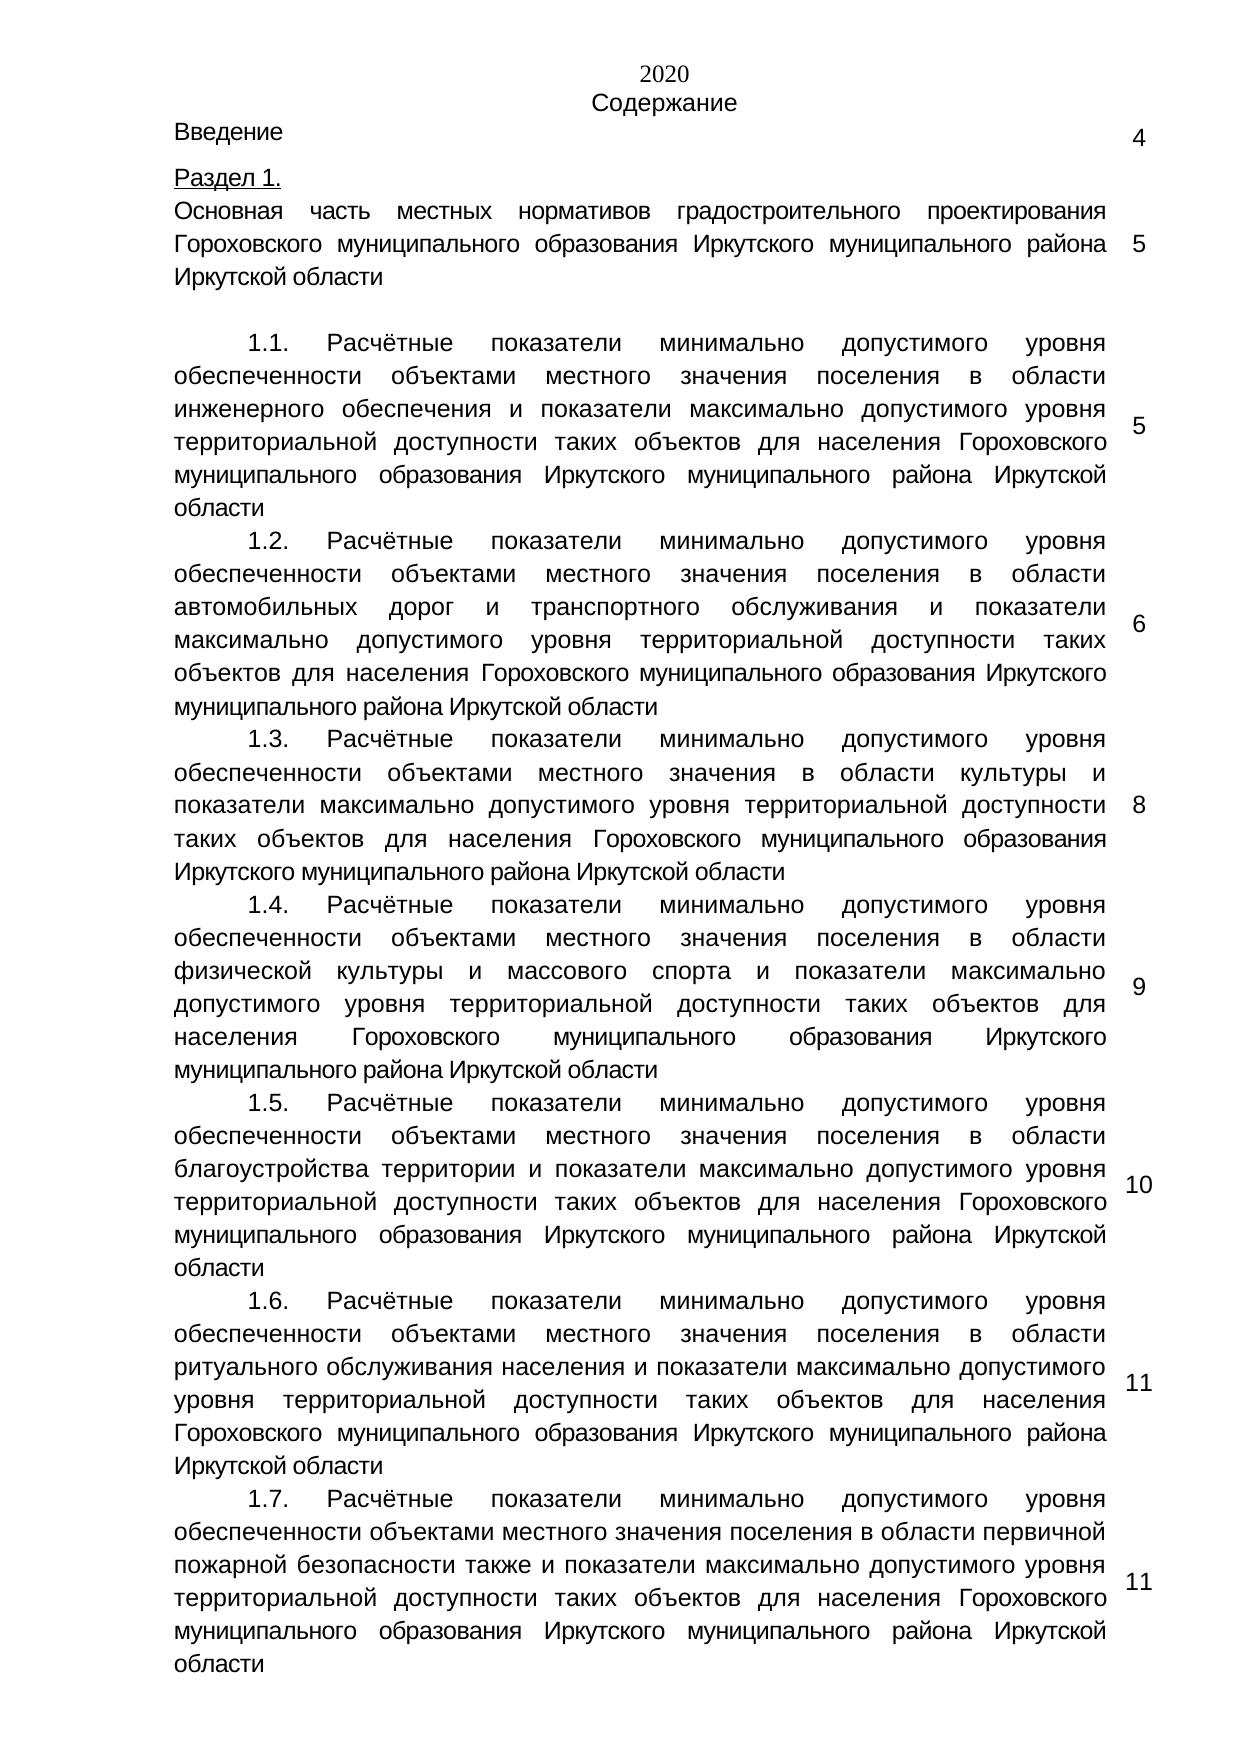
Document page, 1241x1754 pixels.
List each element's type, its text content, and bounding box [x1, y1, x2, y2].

table_cell 8 [1118, 725, 1174, 889]
table_cell 1.3. Расчётные показатели минимально допустимого уровня обеспеченности объектами местного значения в области культуры и показатели максимально допустимого уровня территориальной доступности таких объектов для населения Гороховского муниципального образования Иркутского муниципального района Иркутской области [144, 725, 1118, 889]
text Содержание [177, 88, 1152, 117]
table_cell 10 [1118, 1088, 1174, 1286]
table_cell 1.5. Расчётные показатели минимально допустимого уровня обеспеченности объектами местного значения поселения в области благоустройства территории и показатели максимально допустимого уровня территориальной доступности таких объектов для населения Гороховского муниципального образования Иркутского муниципального района Иркутской области [144, 1088, 1118, 1286]
table_cell 5 [1118, 163, 1174, 328]
table_cell 9 [1118, 890, 1174, 1088]
table_cell 1.7. Расчётные показатели минимально допустимого уровня обеспеченности объектами местного значения поселения в области первичной пожарной безопасности также и показатели максимально допустимого уровня территориальной доступности таких объектов для населения Гороховского муниципального образования Иркутского муниципального района Иркутской области [144, 1484, 1118, 1682]
table_cell 5 [1118, 328, 1174, 526]
table_header 4 [1118, 117, 1174, 163]
table_cell Раздел 1. Основная часть местных нормативов градостроительного проектирования Гороховского муниципального образования Иркутского муниципального района Иркутской области [144, 163, 1118, 328]
table_header Введение [144, 117, 1118, 163]
table_cell 11 [1118, 1286, 1174, 1484]
table_cell 1.1. Расчётные показатели минимально допустимого уровня обеспеченности объектами местного значения поселения в области инженерного обеспечения и показатели максимально допустимого уровня территориальной доступности таких объектов для населения Гороховского муниципального образования Иркутского муниципального района Иркутской области [144, 328, 1118, 526]
table_cell 6 [1118, 526, 1174, 724]
text 2020 [177, 59, 1152, 88]
table_cell 1.2. Расчётные показатели минимально допустимого уровня обеспеченности объектами местного значения поселения в области автомобильных дорог и транспортного обслуживания и показатели максимально допустимого уровня территориальной доступности таких объектов для населения Гороховского муниципального образования Иркутского муниципального района Иркутской области [144, 526, 1118, 724]
table_cell 1.6. Расчётные показатели минимально допустимого уровня обеспеченности объектами местного значения поселения в области ритуального обслуживания населения и показатели максимально допустимого уровня территориальной доступности таких объектов для населения Гороховского муниципального образования Иркутского муниципального района Иркутской области [144, 1286, 1118, 1484]
table_cell 11 [1118, 1484, 1174, 1682]
table_cell 1.4. Расчётные показатели минимально допустимого уровня обеспеченности объектами местного значения поселения в области физической культуры и массового спорта и показатели максимально допустимого уровня территориальной доступности таких объектов для населения Гороховского муниципального образования Иркутского муниципального района Иркутской области [144, 890, 1118, 1088]
